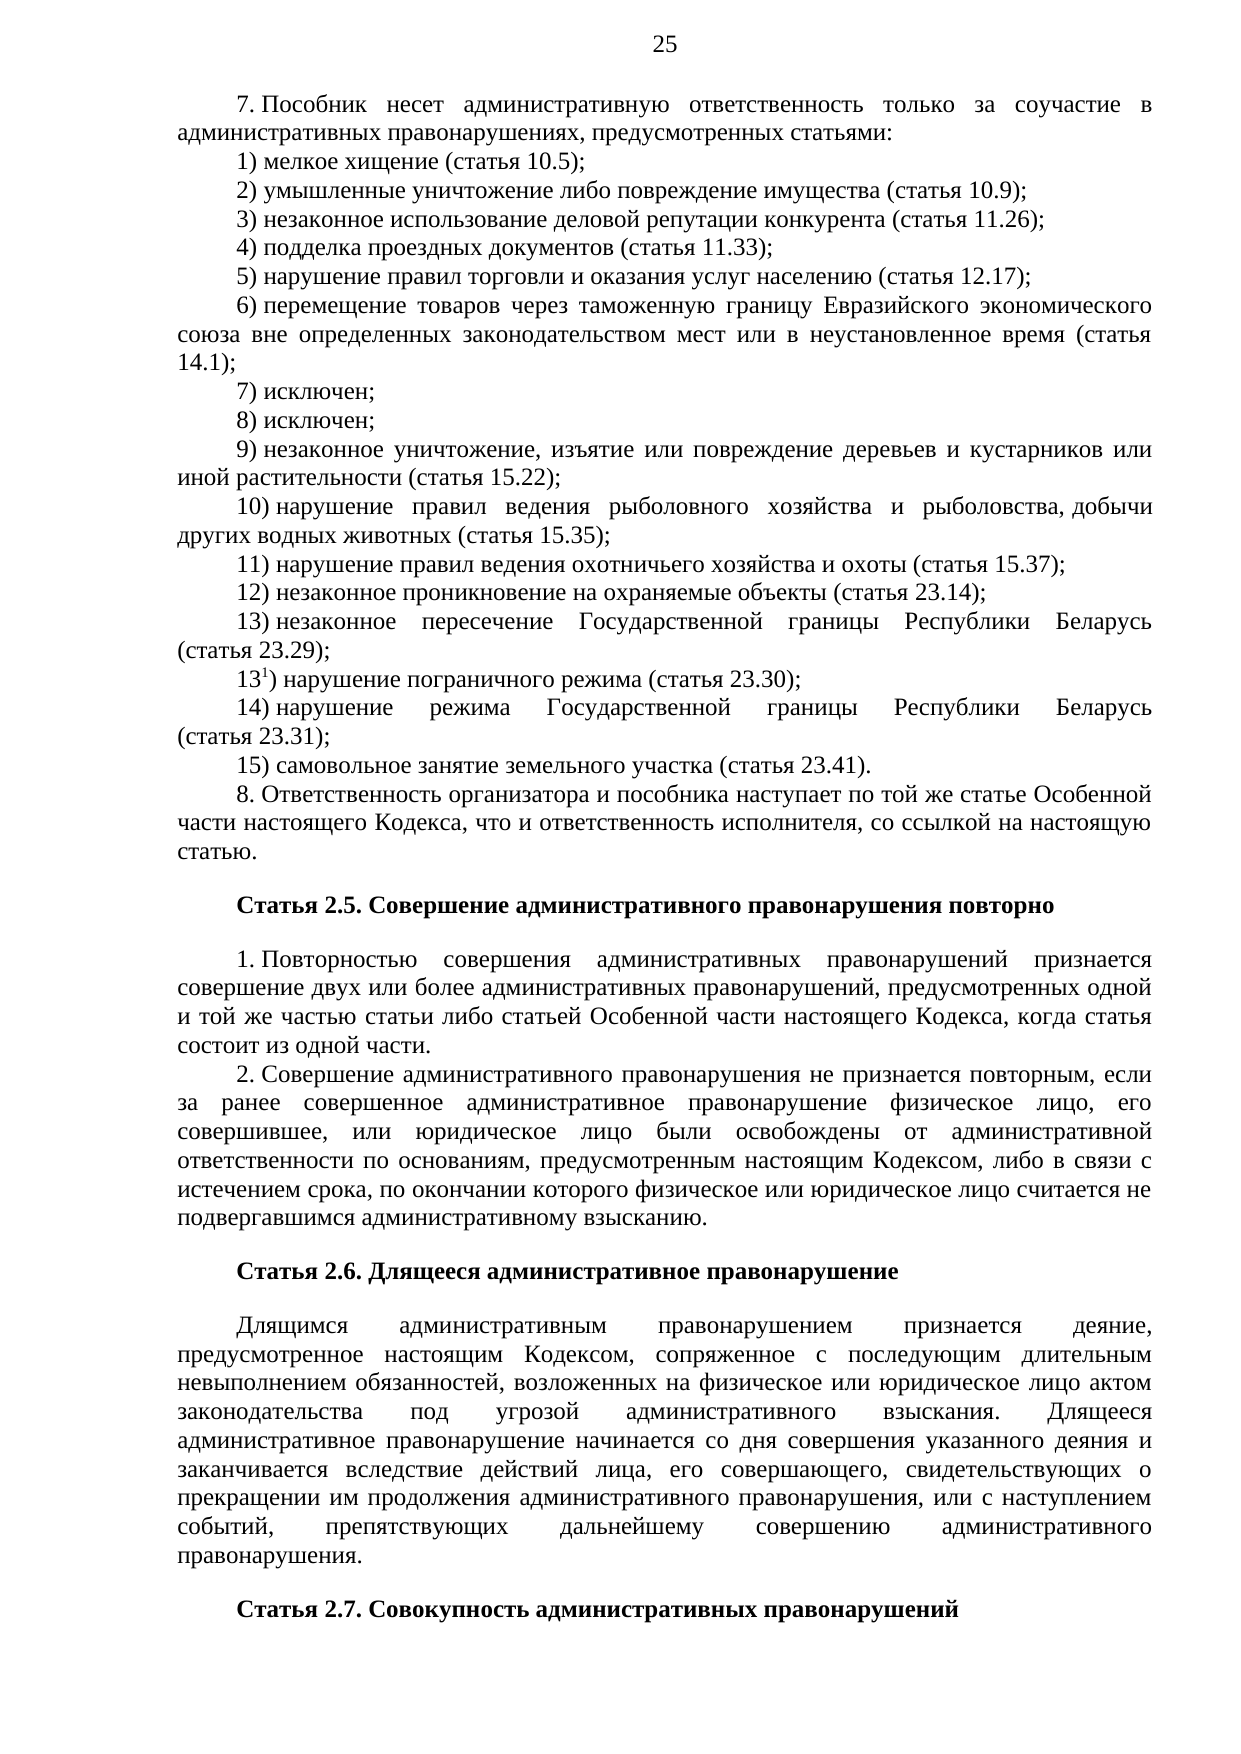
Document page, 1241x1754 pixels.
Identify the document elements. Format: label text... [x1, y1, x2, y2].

text Длящимся административным правонарушением признается деяние, предусмотренное настоящим Кодексом, сопряженное с последующим длительным невыполнением обязанностей, возложенных на физическое или юридическое лицо актом законодательства под угрозой административного взыскания. Длящееся административное правонарушение начинается со дня совершения указанного деяния и заканчивается вследствие действий лица, его совершающего, свидетельствующих о прекращении им продолжения административного правонарушения, или с наступлением событий, препятствующих дальнейшему совершению административного правонарушения. [177, 1310, 1153, 1569]
text Статья 2.5. Совершение административного правонарушения повторно [236, 890, 1153, 919]
text Статья 2.6. Длящееся административное правонарушение [236, 1256, 1153, 1285]
text 15) самовольное занятие земельного участка (статья 23.41). [177, 750, 1153, 779]
text 14) нарушение режима Государственной границы Республики Беларусь (статья 23.31); [177, 692, 1153, 750]
text 8) исключен; [177, 405, 1153, 434]
text 2. Совершение административного правонарушения не признается повторным, если за ранее совершенное административное правонарушение физическое лицо, его совершившее, или юридическое лицо были освобождены от административной ответственности по основаниям, предусмотренным настоящим Кодексом, либо в связи с истечением срока, по окончании которого физическое или юридическое лицо считается не подвергавшимся административному взысканию. [177, 1059, 1153, 1231]
text 1) мелкое хищение (статья 10.5); [177, 146, 1153, 175]
text 7) исключен; [177, 376, 1153, 405]
text 1. Повторностью совершения административных правонарушений признается совершение двух или более административных правонарушений, предусмотренных одной и той же частью статьи либо статьей Особенной части настоящего Кодекса, когда статья состоит из одной части. [177, 944, 1153, 1059]
text 10) нарушение правил ведения рыболовного хозяйства и рыболовства, добычи других водных животных (статья 15.35); [177, 491, 1153, 549]
text 9) незаконное уничтожение, изъятие или повреждение деревьев и кустарников или иной растительности (статья 15.22); [177, 434, 1153, 491]
text 2) умышленные уничтожение либо повреждение имущества (статья 10.9); [177, 175, 1153, 204]
text 12) незаконное проникновение на охраняемые объекты (статья 23.14); [177, 577, 1153, 606]
text 13) незаконное пересечение Государственной границы Республики Беларусь (статья 23.29); [177, 606, 1153, 664]
text Статья 2.7. Совокупность административных правонарушений [236, 1594, 1153, 1622]
text 3) незаконное использование деловой репутации конкурента (статья 11.26); [177, 204, 1153, 232]
text 5) нарушение правил торговли и оказания услуг населению (статья 12.17); [177, 261, 1153, 290]
text 7. Пособник несет административную ответственность только за соучастие в административных правонарушениях, предусмотренных статьями: [177, 89, 1153, 146]
text 6) перемещение товаров через таможенную границу Евразийского экономического союза вне определенных законодательством мест или в неустановленное время (статья 14.1); [177, 290, 1153, 376]
text 131) нарушение пограничного режима (статья 23.30); [177, 664, 1153, 692]
text 4) подделка проездных документов (статья 11.33); [177, 232, 1153, 261]
text 11) нарушение правил ведения охотничьего хозяйства и охоты (статья 15.37); [177, 549, 1153, 577]
text 8. Ответственность организатора и пособника наступает по той же статье Особенной части настоящего Кодекса, что и ответственность исполнителя, со ссылкой на настоящую статью. [177, 779, 1153, 865]
